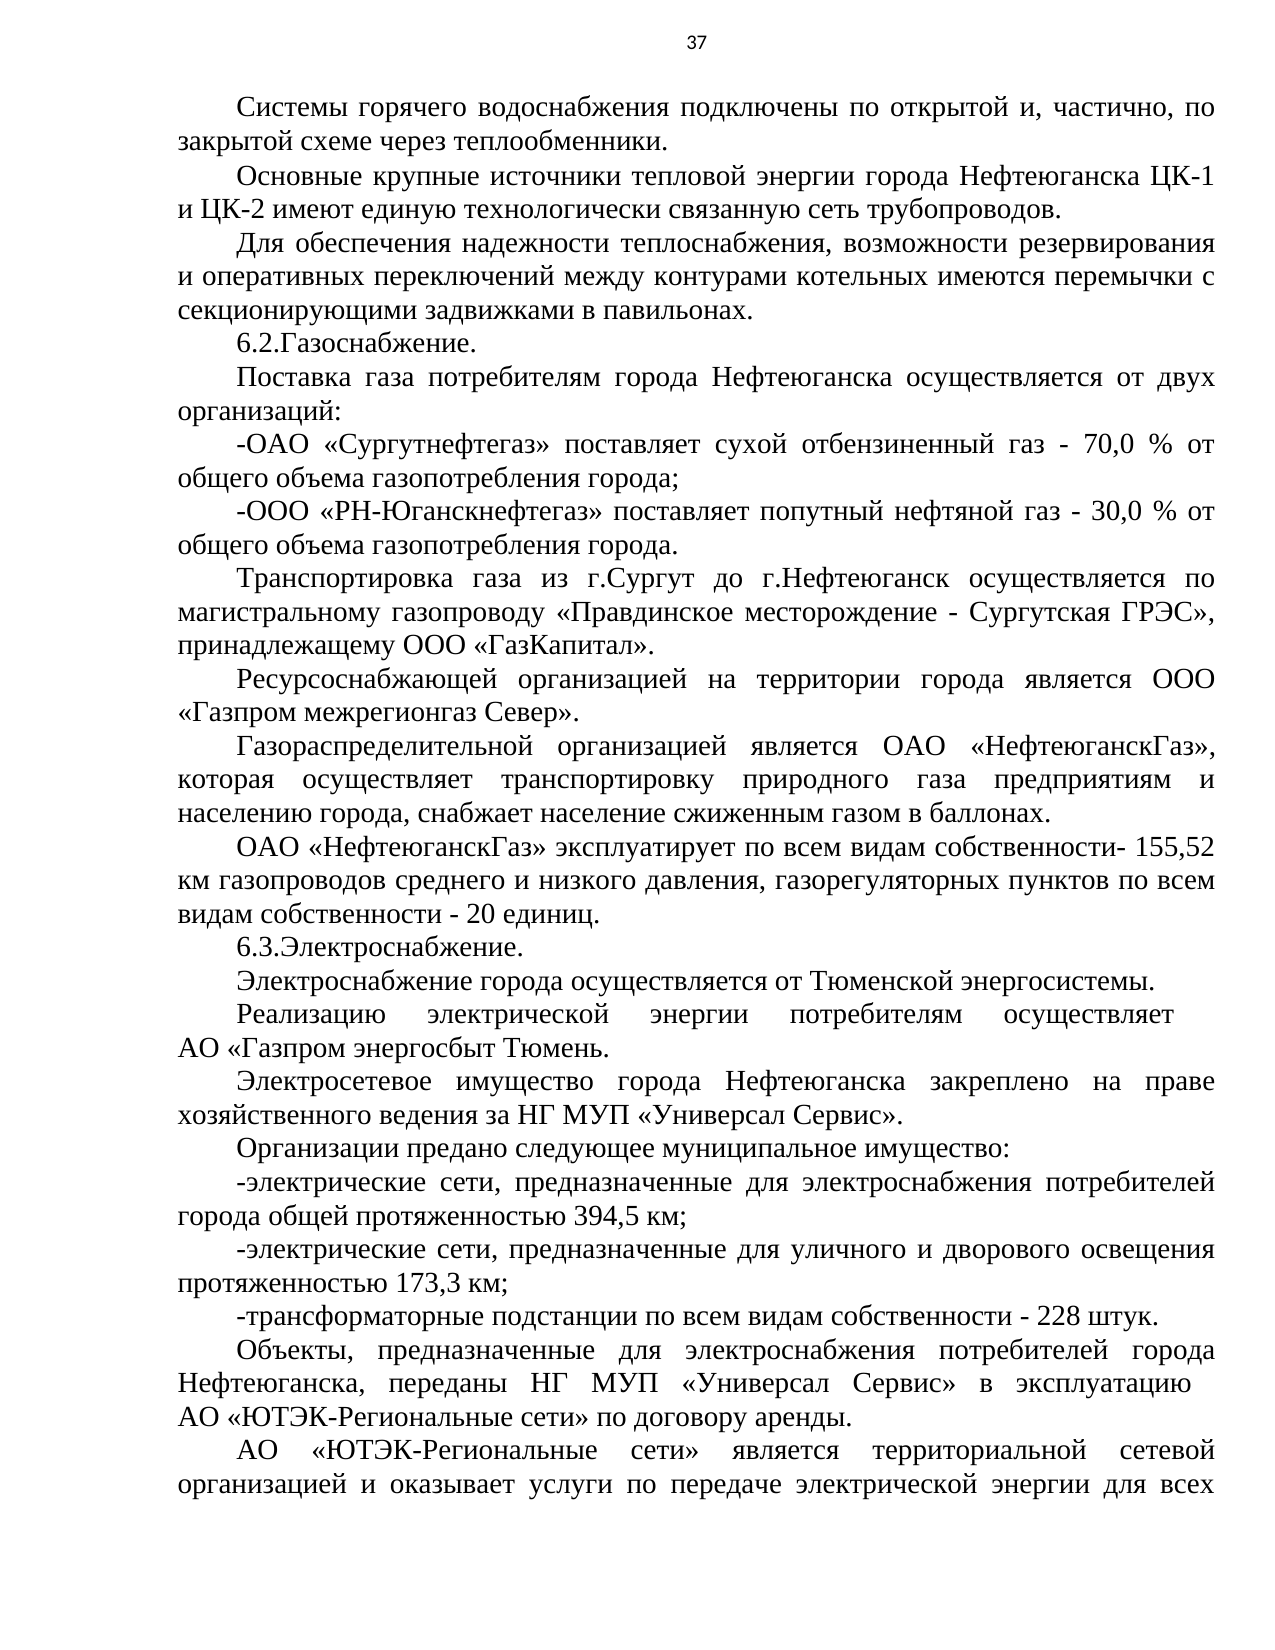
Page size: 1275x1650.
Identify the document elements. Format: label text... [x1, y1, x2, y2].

text 6.3.Электроснабжение. [177, 929, 1216, 963]
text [177, 1432, 1216, 1499]
text Газораспределительной организацией является ОАО «НефтеюганскГаз», которая осуществляет транспортировку природного газа предприятиям и населению города, снабжает население сжиженным газом в баллонах. [177, 728, 1216, 829]
text -электрические сети, предназначенные для электроснабжения потребителей города общей протяженностью 394,5 км; [177, 1164, 1216, 1231]
text Электроснабжение города осуществляется от Тюменской энергосистемы. [177, 963, 1216, 996]
text -ООО «РН-Юганскнефтегаз» поставляет попутный нефтяной газ - 30,0 % от общего объема газопотребления города. [177, 493, 1216, 560]
text Ресурсоснабжающей организацией на территории города является ООО «Газпром межрегионгаз Север». [177, 661, 1216, 728]
text -ОАО «Сургутнефтегаз» поставляет сухой отбензиненный газ - 70,0 % от общего объема газопотребления города; [177, 426, 1216, 493]
text ОАО «НефтеюганскГаз» эксплуатирует по всем видам собственности- 155,52 км газопроводов среднего и низкого давления, газорегуляторных пунктов по всем видам собственности - 20 единиц. [177, 829, 1216, 929]
text Организации предано следующее муниципальное имущество: [177, 1131, 1216, 1164]
text Системы горячего водоснабжения подключены по открытой и, частично, по закрытой схеме через теплообменники. [177, 89, 1216, 158]
text Основные крупные источники тепловой энергии города Нефтеюганска ЦК-1 и ЦК-2 имеют единую технологически связанную сеть трубопроводов. [177, 158, 1216, 225]
text -трансформаторные подстанции по всем видам собственности - 228 штук. [177, 1298, 1216, 1332]
text 6.2.Газоснабжение. [177, 326, 1216, 359]
text Для обеспечения надежности теплоснабжения, возможности резервирования и оперативных переключений между контурами котельных имеются перемычки с секционирующими задвижками в павильонах. [177, 225, 1216, 326]
text Транспортировка газа из г.Сургут до г.Нефтеюганск осуществляется по магистральному газопроводу «Правдинское месторождение - Сургутская ГРЭС», принадлежащему ООО «ГазКапитал». [177, 560, 1216, 661]
text Электросетевое имущество города Нефтеюганска закреплено на праве хозяйственного ведения за НГ МУП «Универсал Сервис». [177, 1063, 1216, 1131]
text Реализацию электрической энергии потребителям осуществляет АО «Газпром энергосбыт Тюмень. [177, 996, 1216, 1063]
text Поставка газа потребителям города Нефтеюганска осуществляется от двух организаций: [177, 359, 1216, 426]
text -электрические сети, предназначенные для уличного и дворового освещения протяженностью 173,3 км; [177, 1231, 1216, 1298]
text Объекты, предназначенные для электроснабжения потребителей города Нефтеюганска, переданы НГ МУП «Универсал Сервис» в эксплуатацию АО «ЮТЭК-Региональные сети» по договору аренды. [177, 1332, 1216, 1432]
